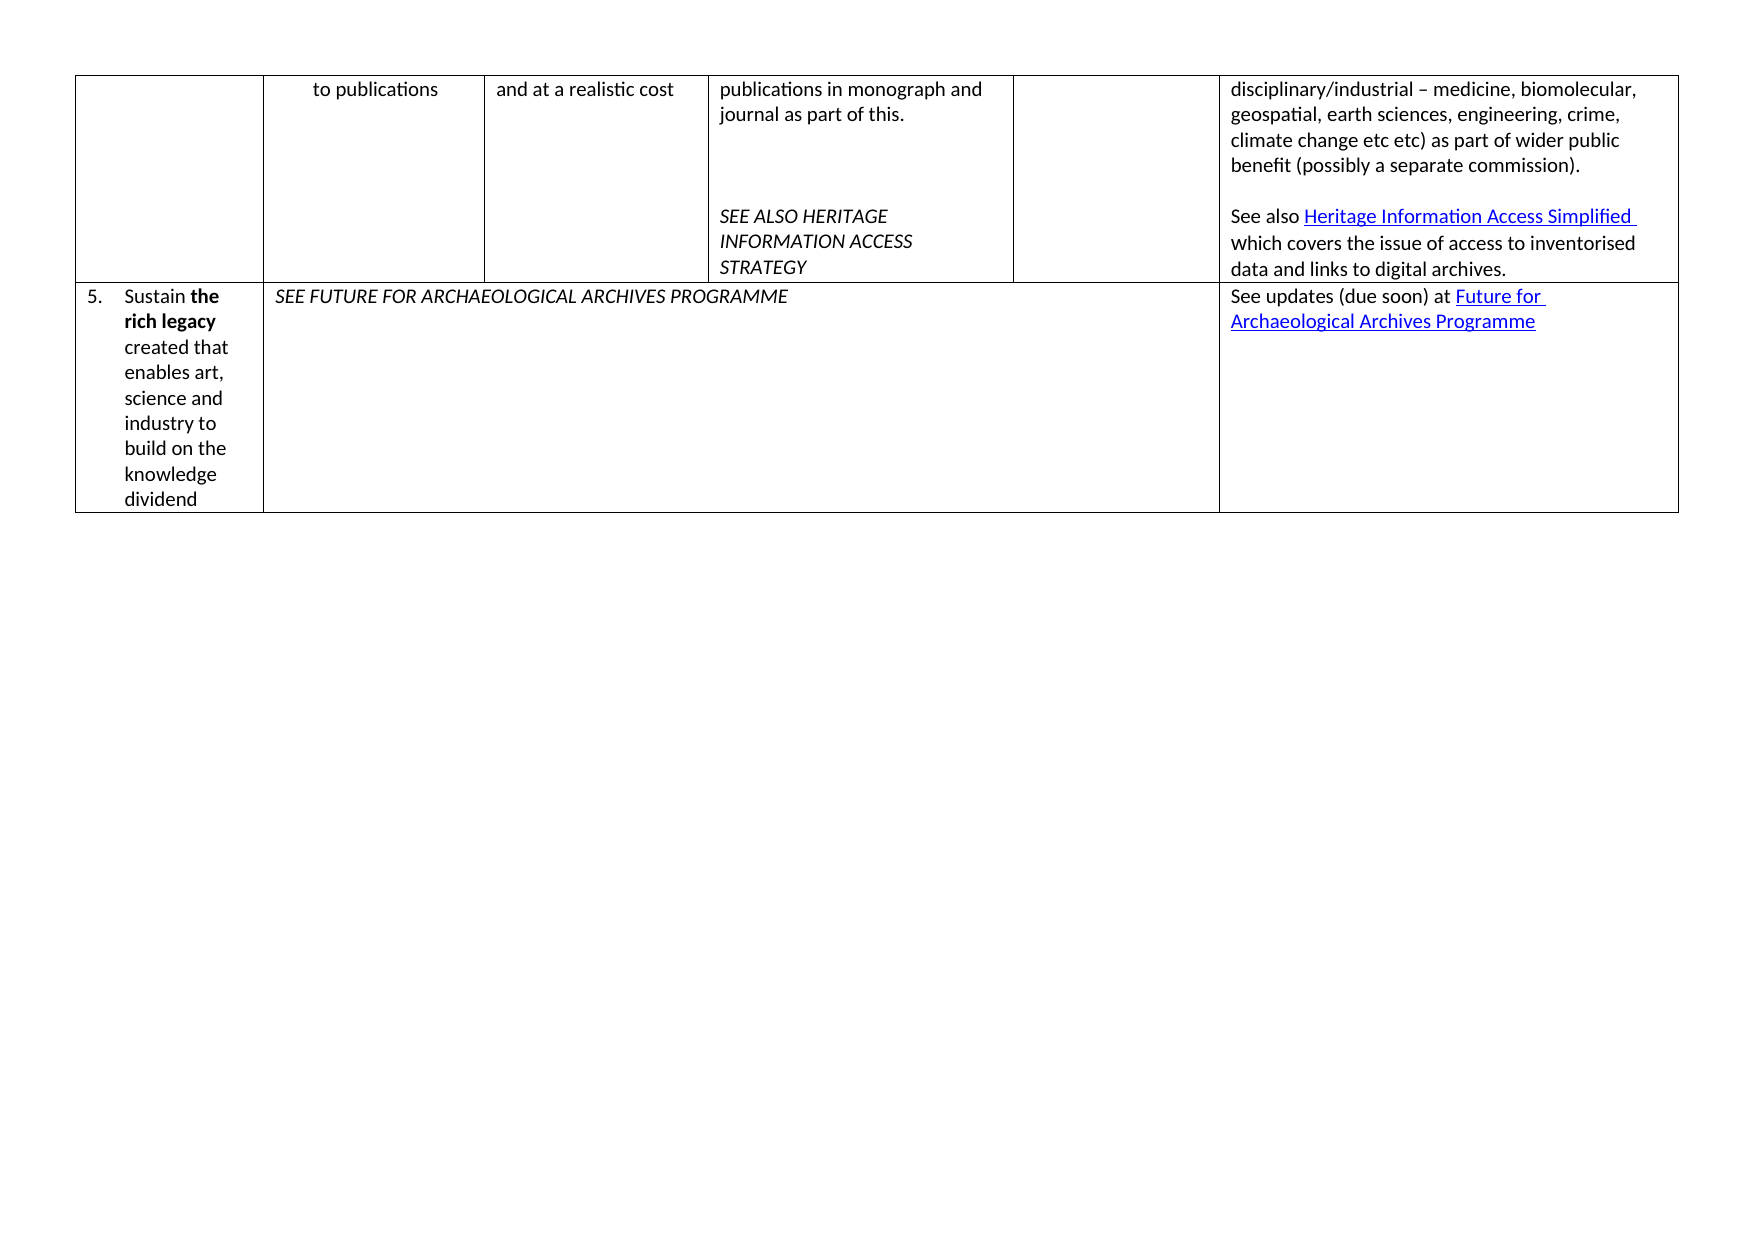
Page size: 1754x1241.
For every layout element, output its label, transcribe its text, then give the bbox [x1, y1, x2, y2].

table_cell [1014, 76, 1219, 282]
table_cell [264, 76, 484, 282]
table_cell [1220, 76, 1678, 282]
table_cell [485, 76, 708, 282]
table_cell Sustain the rich legacy created that enables art, science and industry to build on the knowledge dividend [76, 283, 263, 512]
table_cell SEE FUTURE FOR ARCHAEOLOGICAL ARCHIVES PROGRAMME [264, 283, 1219, 512]
table_cell See updates (due soon) at Future for Archaeological Archives Programme [1220, 283, 1678, 512]
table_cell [709, 76, 1013, 282]
